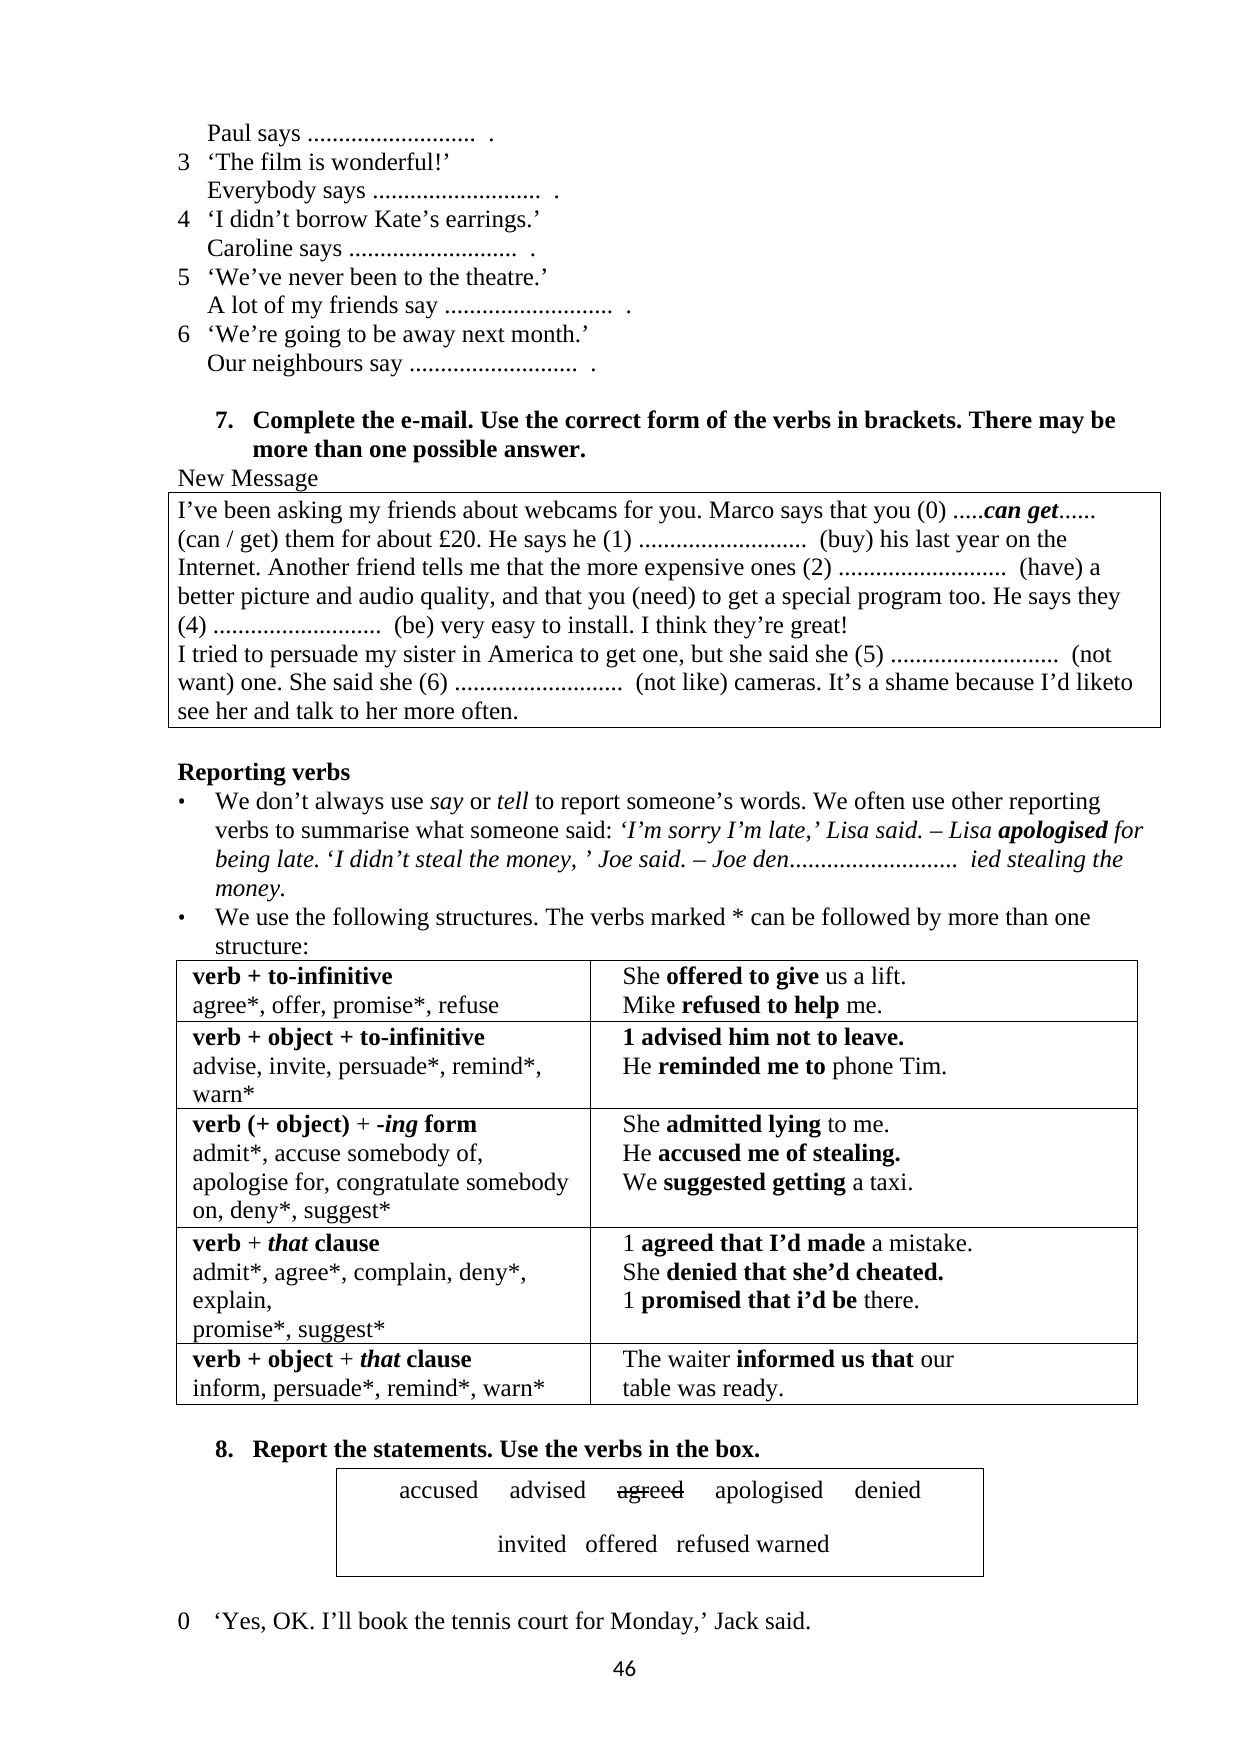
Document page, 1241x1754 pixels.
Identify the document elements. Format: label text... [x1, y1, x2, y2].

text Caroline says ........................... . [177, 233, 1152, 262]
list ‘Yes, OK. I’ll book the tennis court for Monday,’ Jack said. [177, 1606, 1152, 1635]
list ‘We’re going to be away next month.’ [177, 319, 1152, 348]
table_cell 1 advised him not to leave. He reminded me to phone Tim. [591, 1022, 1137, 1108]
list ‘We’ve never been to the theatre.’ [177, 262, 1152, 291]
table_cell She admitted lying to me. He accused me of stealing. We suggested getting a taxi. [591, 1109, 1137, 1227]
table_header verb + to-infinitive agree*, offer, promise*, refuse [177, 961, 590, 1021]
table_cell verb + object + that clause inform, persuade*, remind*, warn* [177, 1344, 590, 1404]
table_cell 1 agreed that I’d made a mistake. She denied that she’d cheated. 1 promised that i’d be there. [591, 1228, 1137, 1343]
list Complete the e-mail. Use the correct form of the verbs in brackets. There may be more than one possible answer. [215, 406, 1152, 463]
list Report the statements. Use the verbs in the box. [215, 1434, 1152, 1462]
text I tried to persuade my sister in America to get one, but she said she (5) ........................... (not want) one. She said she (6) ........................... (not like) cameras. It’s a shame because I’d liketo see her and talk to her more often. [169, 636, 1160, 727]
text New Message [177, 463, 1152, 492]
table_cell The waiter informed us that our table was ready. [591, 1344, 1137, 1404]
table_cell verb + object + to-infinitive advise, invite, persuade*, remind*, warn* [177, 1022, 590, 1108]
text Paul says ........................... . [177, 118, 1152, 147]
table_cell verb (+ object) + -ing form admit*, accuse somebody of, apologise for, congratulate somebody on, deny*, suggest* [177, 1109, 590, 1227]
text I’ve been asking my friends about webcams for you. Marco says that you (0) .....can get......(can / get) them for about £20. He says he (1) ........................... (buy) his last year on the Internet. Another friend tells me that the more expensive ones (2) ........................... (have) a better picture and audio quality, and that you (need) to get a special program too. He says they (4) ........................... (be) very easy to install. I think they’re great! [169, 493, 1160, 636]
text Our neighbours say ........................... . [207, 348, 1152, 377]
list We use the following structures. The verbs marked * can be followed by more than one structure: [177, 902, 1152, 960]
text A lot of my friends say ........................... . [177, 291, 1152, 319]
text Everybody says ........................... . [177, 176, 1152, 204]
list ‘I didn’t borrow Kate’s earrings.’ [177, 204, 1152, 233]
table_cell verb + that clause admit*, agree*, complain, deny*, explain, promise*, suggest* [177, 1228, 590, 1343]
list We don’t always use say or tell to report someone’s words. We often use other reporting verbs to summarise what someone said: ‘I’m sorry I’m late,’ Lisa said. – Lisa apologised for being late. ‘I didn’t steal the money, ’ Joe said. – Joe den........................... ied stealing the money. [177, 786, 1152, 902]
text Reporting verbs [177, 757, 1152, 786]
list ‘The film is wonderful!’ [177, 147, 1152, 176]
table_header She offered to give us a lift. Mike refused to help me. [591, 961, 1137, 1021]
